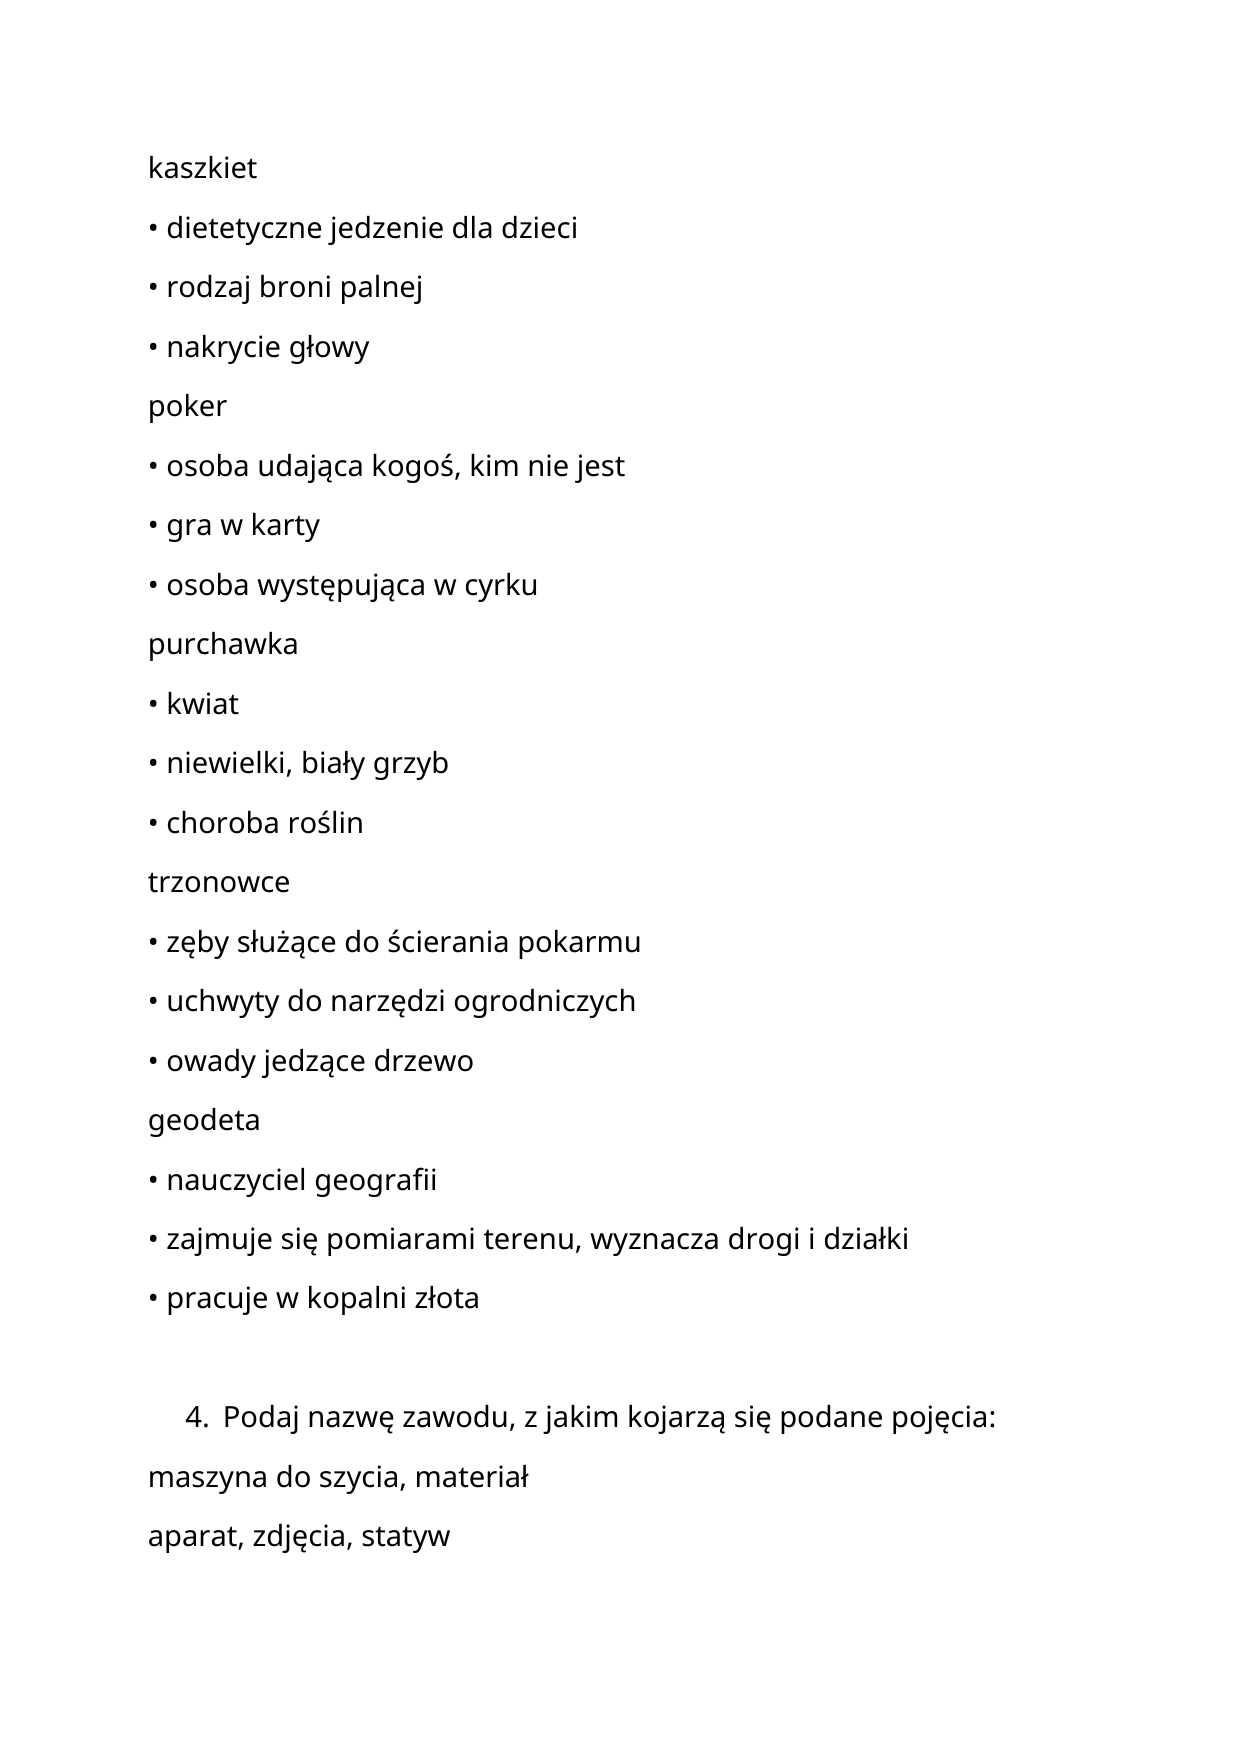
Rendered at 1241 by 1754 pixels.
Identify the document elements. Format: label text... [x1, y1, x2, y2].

text • owady jedzące drzewo [148, 1040, 1093, 1079]
text • nakrycie głowy [148, 326, 1093, 366]
text • rodzaj broni palnej [148, 267, 1093, 306]
text trzonowce [148, 861, 1093, 901]
text • gra w karty [148, 504, 1093, 544]
text • zajmuje się pomiarami terenu, wyznacza drogi i działki [148, 1218, 1093, 1258]
text • kwiat [148, 683, 1093, 723]
text purchawka [148, 623, 1093, 663]
text • osoba udająca kogoś, kim nie jest [148, 445, 1093, 485]
list Podaj nazwę zawodu, z jakim kojarzą się podane pojęcia: [185, 1397, 1093, 1436]
text kaszkiet [148, 148, 1093, 187]
text maszyna do szycia, materiał [148, 1456, 1093, 1496]
text • nauczyciel geografii [148, 1159, 1093, 1198]
text • zęby służące do ścierania pokarmu [148, 921, 1093, 961]
text • pracuje w kopalni złota [148, 1278, 1093, 1317]
text • choroba roślin [148, 802, 1093, 842]
text • niewielki, biały grzyb [148, 742, 1093, 782]
text • osoba występująca w cyrku [148, 564, 1093, 604]
text geodeta [148, 1099, 1093, 1139]
text • uchwyty do narzędzi ogrodniczych [148, 980, 1093, 1020]
text poker [148, 386, 1093, 425]
text aparat, zdjęcia, statyw [148, 1516, 1093, 1555]
text • dietetyczne jedzenie dla dzieci [148, 207, 1093, 247]
